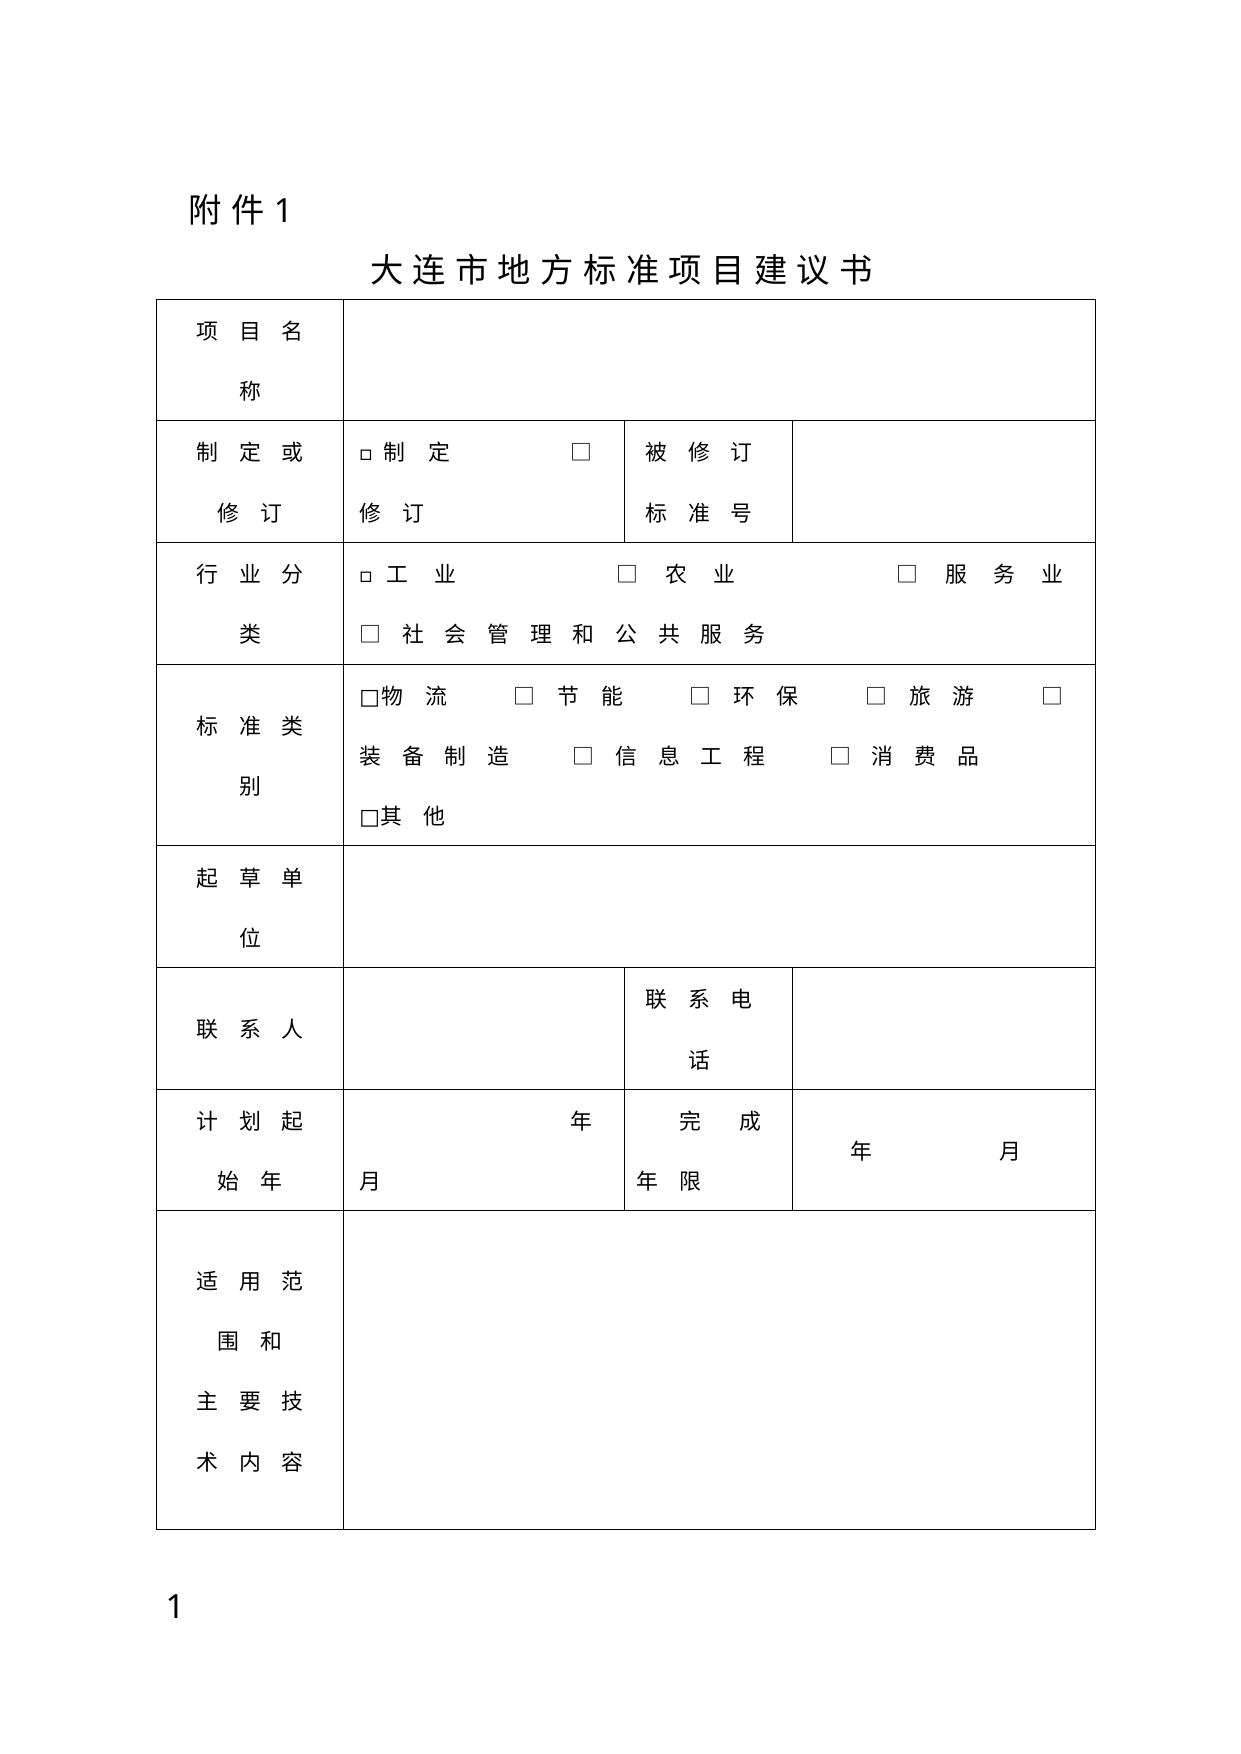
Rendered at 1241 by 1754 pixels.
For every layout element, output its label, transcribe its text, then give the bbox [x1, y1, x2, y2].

table_cell 行业分类 [157, 543, 343, 663]
table_cell 起草单位 [157, 846, 343, 967]
table_cell 完成年限 [625, 1090, 792, 1210]
table_cell □制定 □修订 [344, 421, 624, 542]
table_header 项目名称 [157, 300, 343, 420]
text 附件1 [167, 178, 1085, 238]
table_cell 被修订标准号 [625, 421, 792, 542]
table_cell 年 月 [344, 1090, 624, 1210]
table_cell □物流 □节能 □环保 □旅游 □装备制造 □信息工程 □消费品 □其他 [344, 665, 1095, 845]
table_cell [793, 421, 1095, 542]
table_cell 计划起始年 [157, 1090, 343, 1210]
table_cell 标准类别 [157, 665, 343, 845]
table_cell [344, 846, 1095, 967]
table_cell 适用范围和 主要技术内容 [157, 1211, 343, 1529]
table_cell [344, 968, 624, 1089]
table_cell [793, 968, 1095, 1089]
table_cell 制定或修订 [157, 421, 343, 542]
table_cell 年 月 [793, 1090, 1095, 1210]
table_cell 联系人 [157, 968, 343, 1089]
table_header [344, 300, 1095, 420]
table_cell □工业 □农业 □服务业 □社会管理和公共服务 [344, 543, 1095, 663]
table_cell 联系电话 [625, 968, 792, 1089]
text 大连市地方标准项目建议书 [167, 238, 1085, 298]
table_cell [344, 1211, 1095, 1529]
